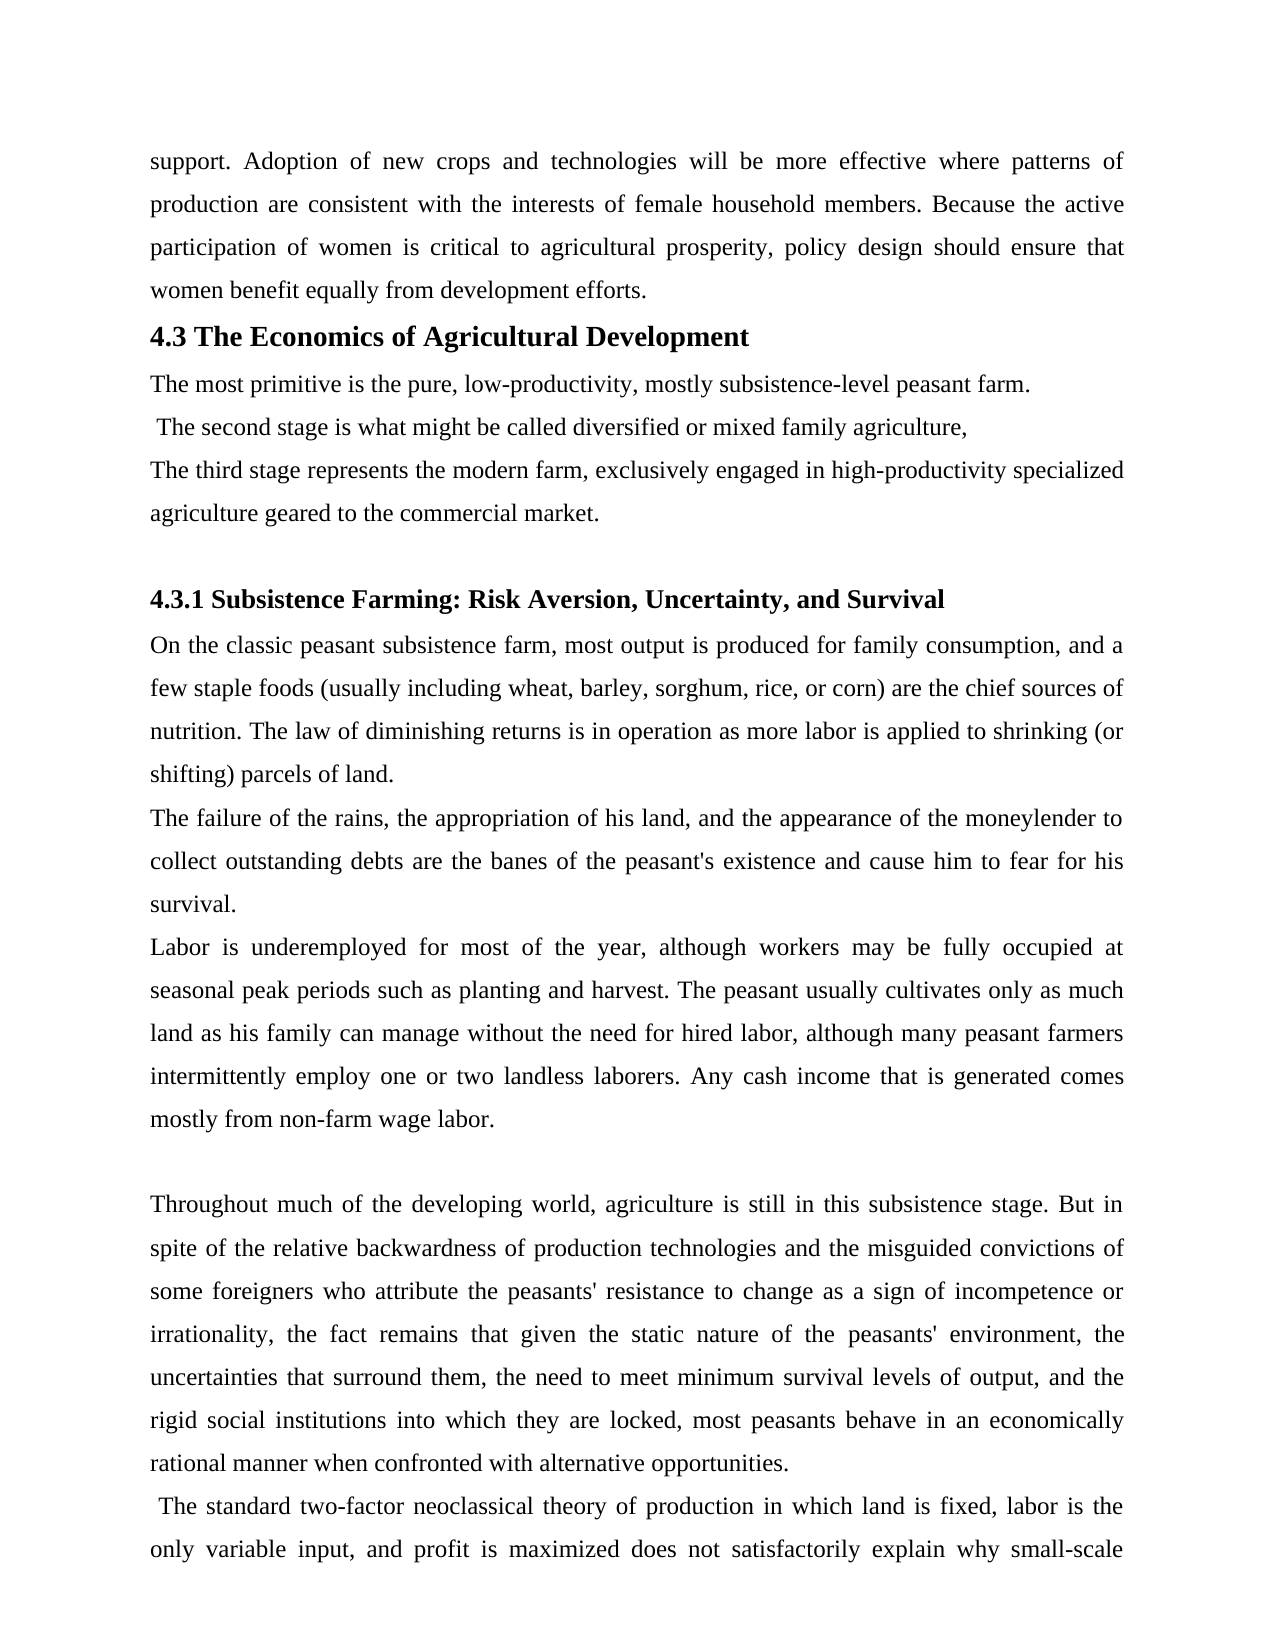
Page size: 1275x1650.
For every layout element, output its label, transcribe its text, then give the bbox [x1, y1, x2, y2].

text Labor is underemployed for most of the year, although workers may be fully occupied at seasonal peak periods such as planting and harvest. The peasant usually cultivates only as much land as his family can manage without the need for hired labor, although many peasant farmers intermittently employ one or two landless laborers. Any cash income that is generated comes mostly from non-farm wage labor. [150, 932, 1125, 1133]
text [150, 146, 1125, 304]
text On the classic peasant subsistence farm, most output is produced for family consumption, and a few staple foods (usually including wheat, barley, sorghum, rice, or corn) are the chief sources of nutrition. The law of diminishing returns is in operation as more labor is applied to shrinking (or shifting) parcels of land. [150, 630, 1125, 788]
text The third stage represents the modern farm, exclusively engaged in high-productivity specialized agriculture geared to the commercial market. [150, 455, 1125, 527]
text The most primitive is the pure, low-productivity, mostly subsistence-level peasant farm. [150, 369, 1125, 398]
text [150, 1491, 1125, 1563]
text 4.3 The Economics of Agricultural Development [150, 319, 1125, 352]
text The second stage is what might be called diversified or mixed family agriculture, [150, 412, 1125, 441]
text The failure of the rains, the appropriation of his land, and the appearance of the moneylender to collect outstanding debts are the banes of the peasant's existence and cause him to fear for his survival. [150, 803, 1125, 918]
text Throughout much of the developing world, agriculture is still in this subsistence stage. But in spite of the relative backwardness of production technologies and the misguided convictions of some foreigners who attribute the peasants' resistance to change as a sign of incompetence or irrationality, the fact remains that given the static nature of the peasants' environment, the uncertainties that surround them, the need to meet minimum survival levels of output, and the rigid social institutions into which they are locked, most peasants behave in an economically rational manner when confronted with alternative opportunities. [150, 1189, 1125, 1477]
text 4.3.1 Subsistence Farming: Risk Aversion, Uncertainty, and Survival [150, 583, 1125, 614]
